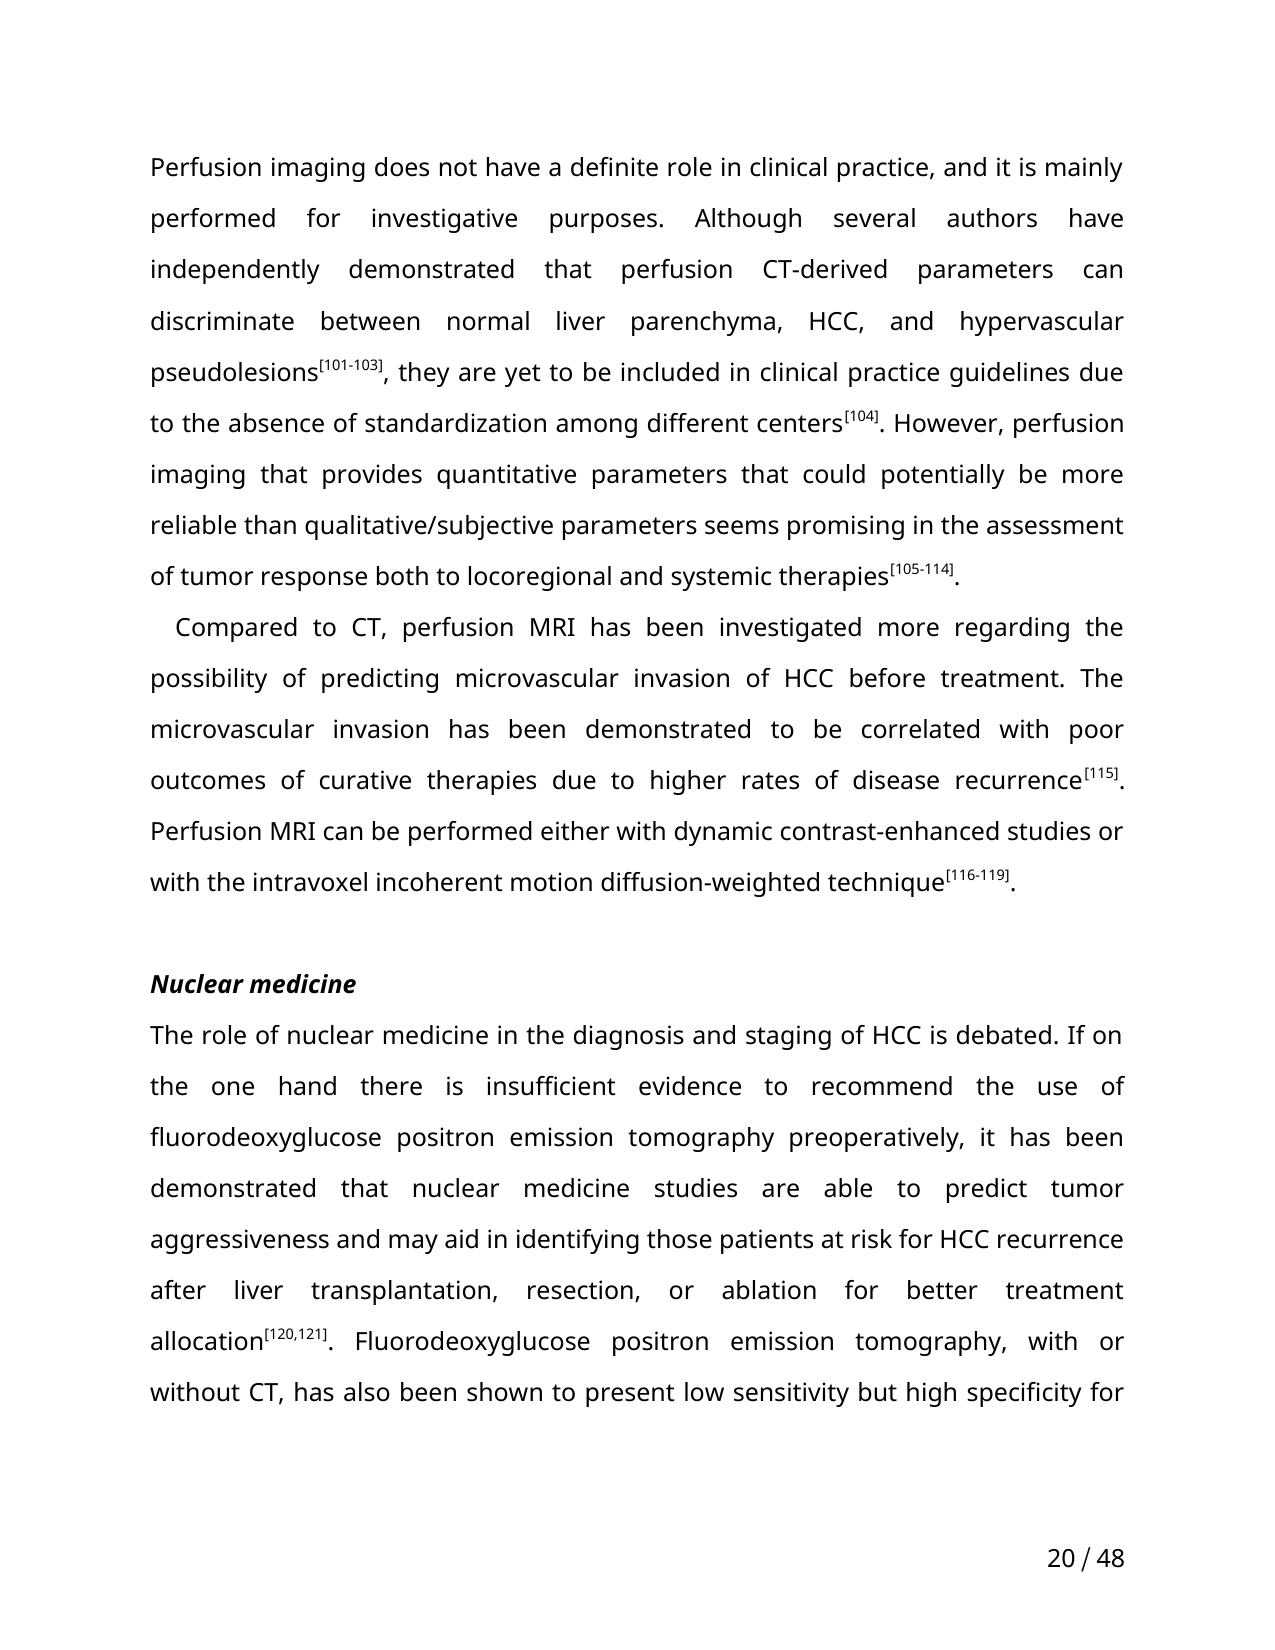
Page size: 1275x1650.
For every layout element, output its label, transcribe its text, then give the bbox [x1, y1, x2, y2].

text Perfusion imaging does not have a definite role in clinical practice, and it is mainly performed for investigative purposes. Although several authors have independently demonstrated that perfusion CT-derived parameters can discriminate between normal liver parenchyma, HCC, and hypervascular pseudolesions[101-103], they are yet to be included in clinical practice guidelines due to the absence of standardization among different centers[104]. However, perfusion imaging that provides quantitative parameters that could potentially be more reliable than qualitative/subjective parameters seems promising in the assessment of tumor response both to locoregional and systemic therapies[105-114]. [150, 150, 1125, 592]
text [150, 1018, 1125, 1409]
text Compared to CT, perfusion MRI has been investigated more regarding the possibility of predicting microvascular invasion of HCC before treatment. The microvascular invasion has been demonstrated to be correlated with poor outcomes of curative therapies due to higher rates of disease recurrence[115]. Perfusion MRI can be performed either with dynamic contrast-enhanced studies or with the intravoxel incoherent motion diffusion-weighted technique[116-119]. [150, 609, 1125, 899]
text Nuclear medicine [150, 967, 1125, 1001]
